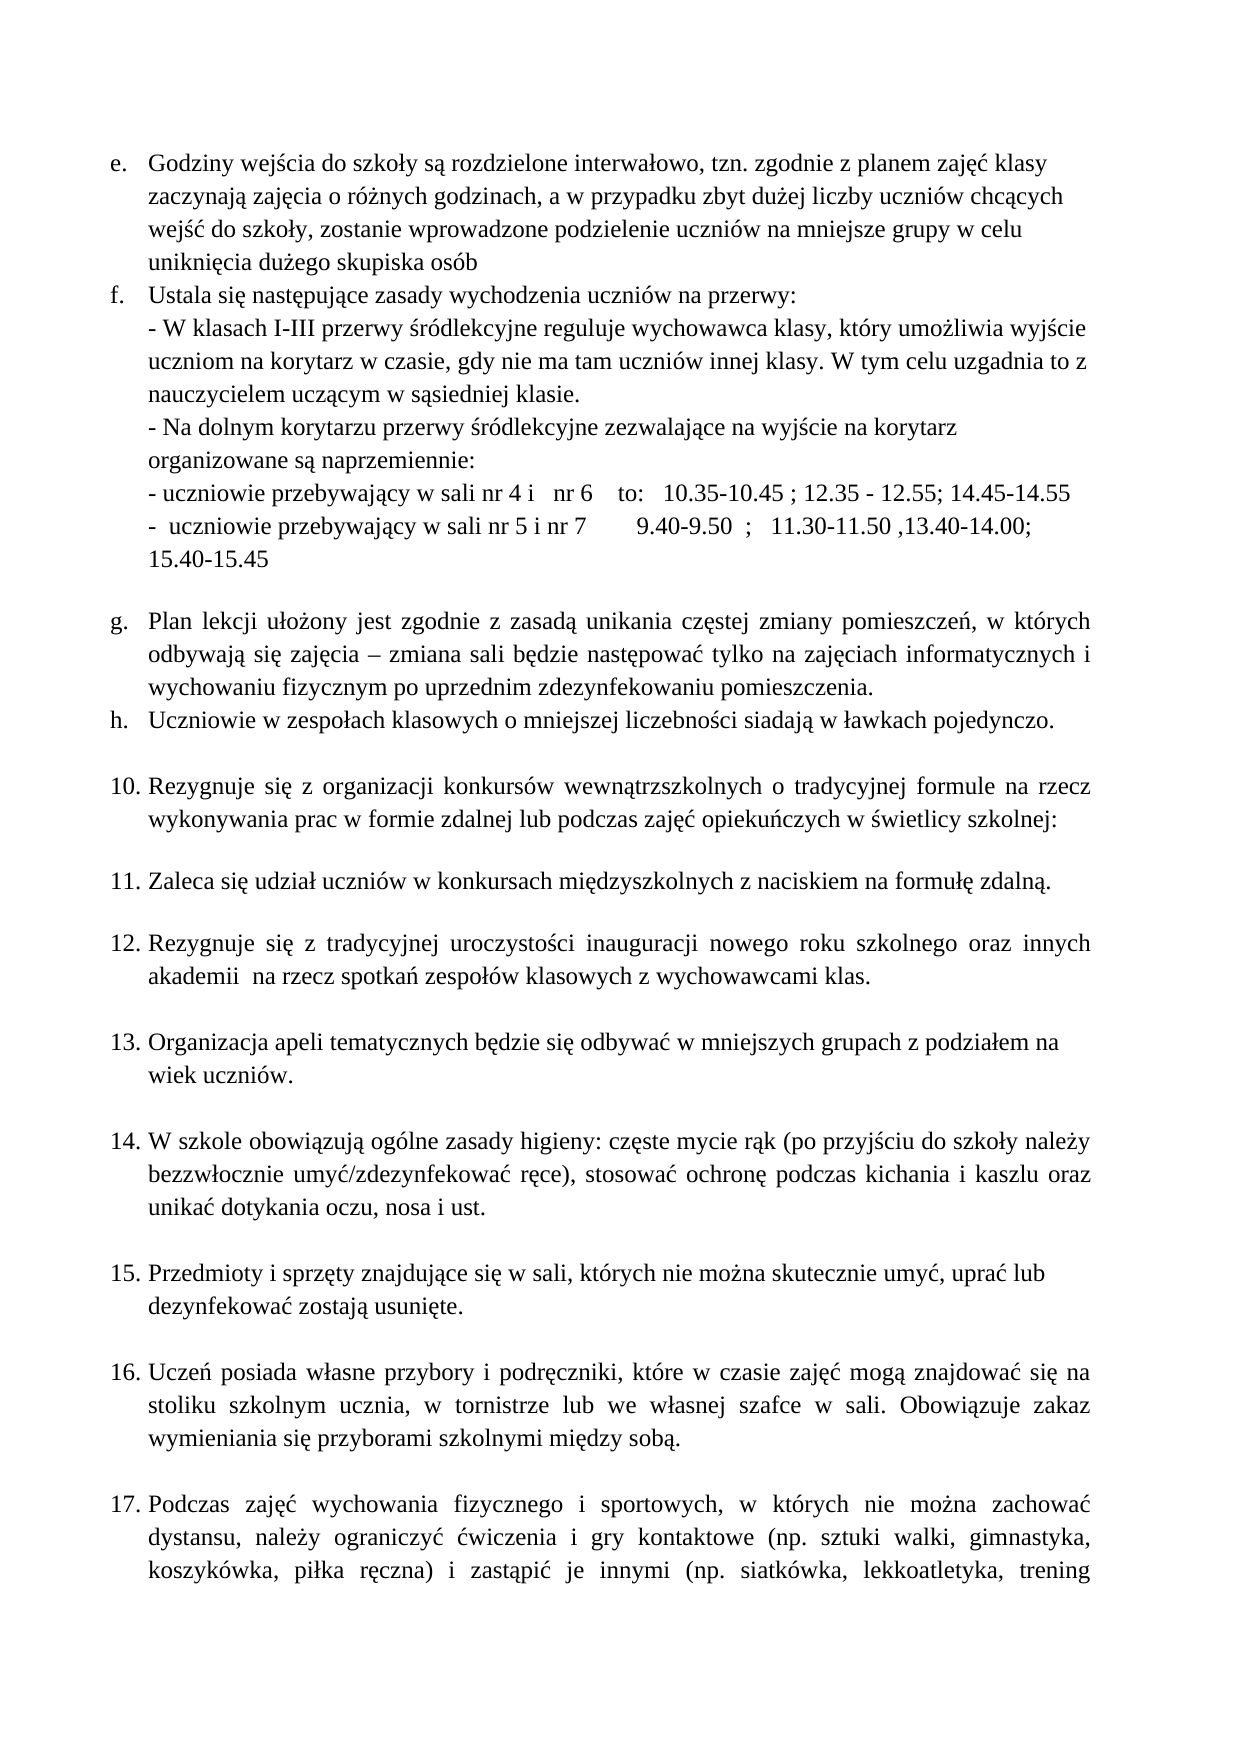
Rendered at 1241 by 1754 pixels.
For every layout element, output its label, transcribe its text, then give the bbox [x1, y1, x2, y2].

list Uczeń posiada własne przybory i podręczniki, które w czasie zajęć mogą znajdować się na stoliku szkolnym ucznia, w tornistrze lub we własnej szafce w sali. Obowiązuje zakaz wymieniania się przyborami szkolnymi między sobą. [110, 1357, 1092, 1452]
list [110, 1489, 1092, 1584]
list Uczniowie w zespołach klasowych o mniejszej liczebności siadają w ławkach pojedynczo. [110, 705, 1092, 734]
list Rezygnuje się z tradycyjnej uroczystości inauguracji nowego roku szkolnego oraz innych akademii na rzecz spotkań zespołów klasowych z wychowawcami klas. [110, 928, 1092, 989]
text - Na dolnym korytarzu przerwy śródlekcyjne zezwalające na wyjście na korytarz organizowane są naprzemiennie: [148, 412, 1092, 474]
list Zaleca się udział uczniów w konkursach międzyszkolnych z naciskiem na formułę zdalną. [110, 866, 1092, 895]
text - uczniowie przebywający w sali nr 4 i nr 6 to: 10.35-10.45 ; 12.35 - 12.55; 14.45-14.55 [148, 478, 1092, 507]
list Organizacja apeli tematycznych będzie się odbywać w mniejszych grupach z podziałem na wiek uczniów. [110, 1027, 1092, 1088]
list Ustala się następujące zasady wychodzenia uczniów na przerwy: [110, 280, 1092, 309]
list Przedmioty i sprzęty znajdujące się w sali, których nie można skutecznie umyć, uprać lub dezynfekować zostają usunięte. [110, 1258, 1092, 1320]
list W szkole obowiązują ogólne zasady higieny: częste mycie rąk (po przyjściu do szkoły należy bezzwłocznie umyć/zdezynfekować ręce), stosować ochronę podczas kichania i kaszlu oraz unikać dotykania oczu, nosa i ust. [110, 1126, 1092, 1221]
text - W klasach I-III przerwy śródlekcyjne reguluje wychowawca klasy, który umożliwia wyjście uczniom na korytarz w czasie, gdy nie ma tam uczniów innej klasy. W tym celu uzgadnia to z nauczycielem uczącym w sąsiedniej klasie. [148, 313, 1092, 408]
text - uczniowie przebywający w sali nr 5 i nr 7 9.40-9.50 ; 11.30-11.50 ,13.40-14.00; 15.40-15.45 [148, 511, 1092, 573]
list Godziny wejścia do szkoły są rozdzielone interwałowo, tzn. zgodnie z planem zajęć klasy zaczynają zajęcia o różnych godzinach, a w przypadku zbyt dużej liczby uczniów chcących wejść do szkoły, zostanie wprowadzone podzielenie uczniów na mniejsze grupy w celu uniknięcia dużego skupiska osób [110, 148, 1092, 276]
list Rezygnuje się z organizacji konkursów wewnątrzszkolnych o tradycyjnej formule na rzecz wykonywania prac w formie zdalnej lub podczas zajęć opiekuńczych w świetlicy szkolnej: [110, 771, 1092, 833]
list Plan lekcji ułożony jest zgodnie z zasadą unikania częstej zmiany pomieszczeń, w których odbywają się zajęcia – zmiana sali będzie następować tylko na zajęciach informatycznych i wychowaniu fizycznym po uprzednim zdezynfekowaniu pomieszczenia. [110, 606, 1092, 701]
